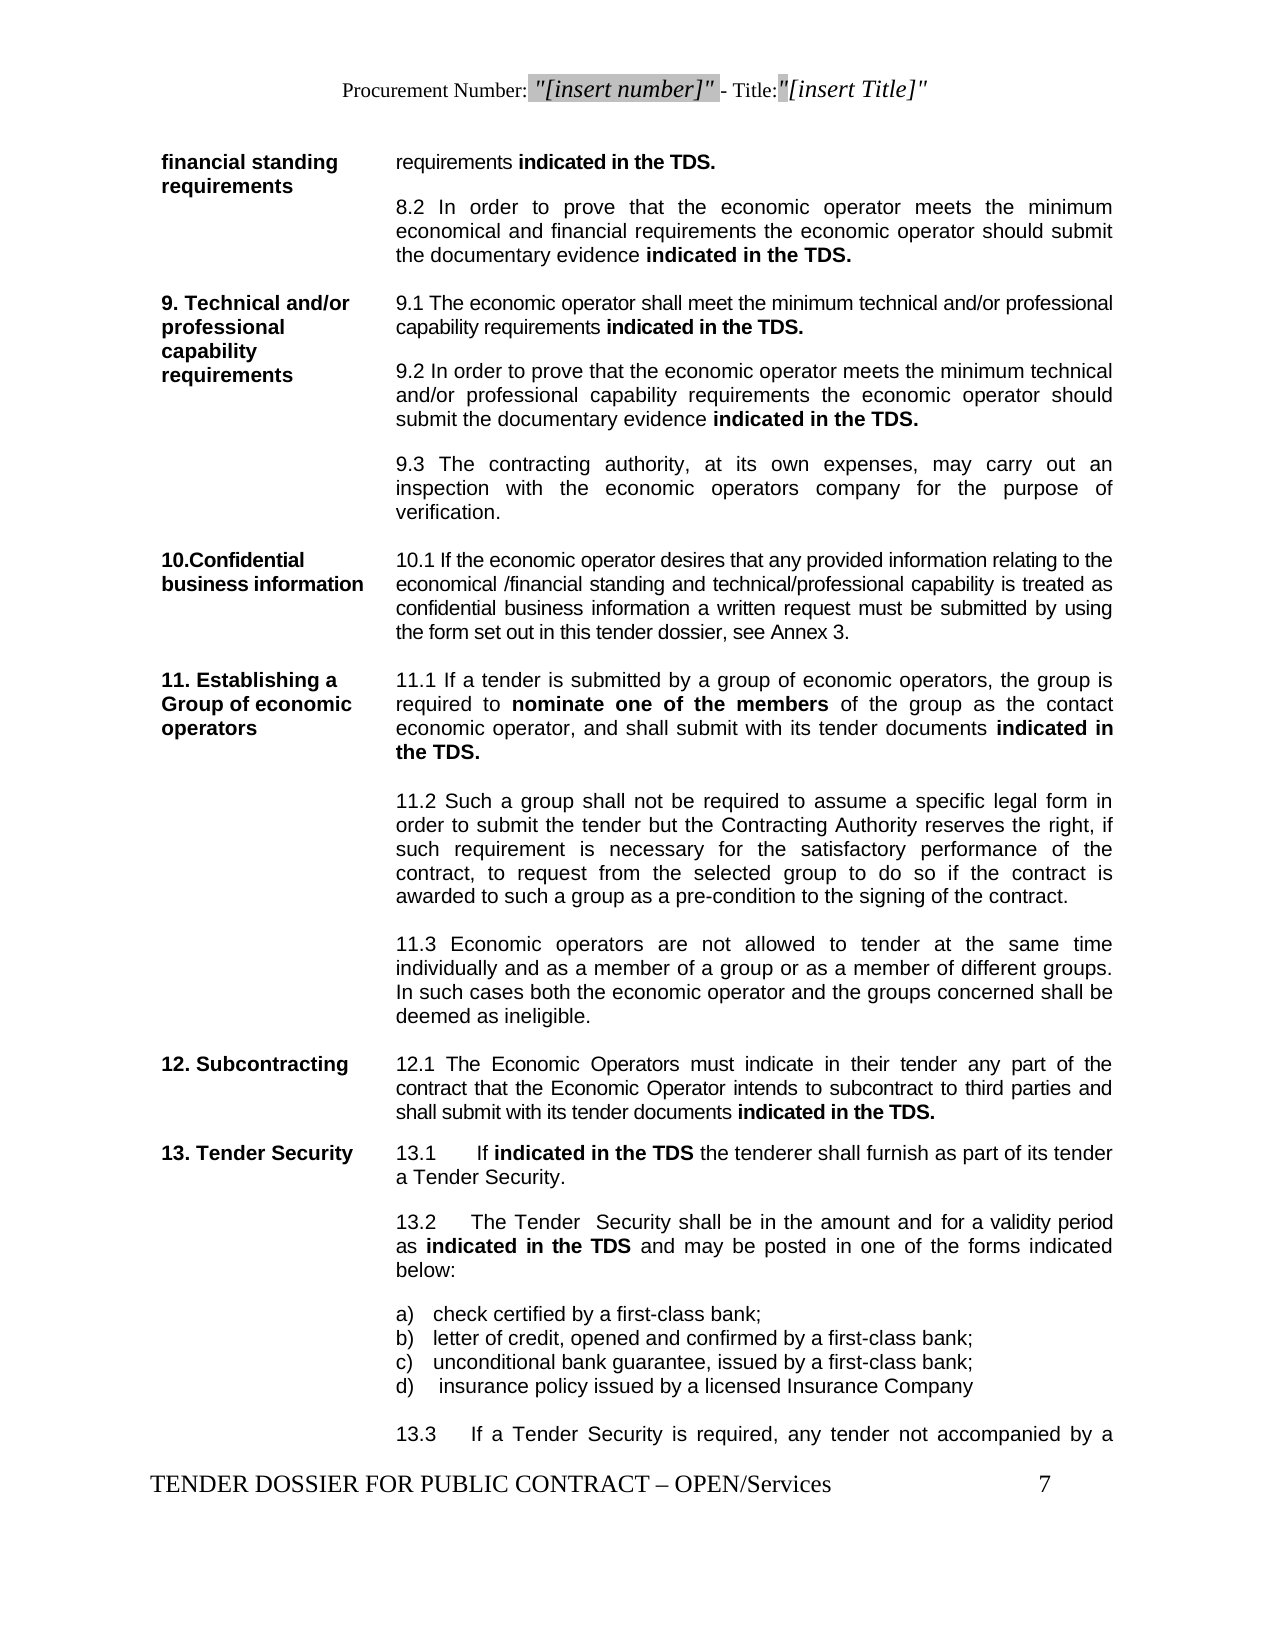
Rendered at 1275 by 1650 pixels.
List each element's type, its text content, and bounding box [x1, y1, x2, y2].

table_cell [384, 150, 1125, 291]
table_cell 11. Establishing a Group of economic operators [150, 668, 384, 1052]
table_cell 12.1 The Economic Operators must indicate in their tender any part of the contract that the Economic Operator intends to subcontract to third parties and shall submit with its tender documents indicated in the TDS. [384, 1052, 1125, 1141]
table_cell 13. Tender Security [150, 1141, 384, 1446]
table_cell 10.Confidential business information [150, 548, 384, 668]
table_cell 11.1 If a tender is submitted by a group of economic operators, the group is required to nominate one of the members of the group as the contact economic operator, and shall submit with its tender documents indicated in the TDS. 11.2 Such a group shall not be required to assume a specific legal form in order to submit the tender but the Contracting Authority reserves the right, if such requirement is necessary for the satisfactory performance of the contract, to request from the selected group to do so if the contract is awarded to such a group as a pre-condition to the signing of the contract. 11.3 Economic operators are not allowed to tender at the same time individually and as a member of a group or as a member of different groups. In such cases both the economic operator and the groups concerned shall be deemed as ineligible. [384, 668, 1125, 1052]
table_cell 12. Subcontracting [150, 1052, 384, 1141]
table_cell 10.1 If the economic operator desires that any provided information relating to the economical /financial standing and technical/professional capability is treated as confidential business information a written request must be submitted by using the form set out in this tender dossier, see Annex 3. [384, 548, 1125, 668]
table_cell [150, 150, 384, 291]
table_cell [384, 1141, 1125, 1446]
table_cell 9. Technical and/or professional capability requirements [150, 291, 384, 548]
table_cell 9.1 The economic operator shall meet the minimum technical and/or professional capability requirements indicated in the TDS. 9.2 In order to prove that the economic operator meets the minimum technical and/or professional capability requirements the economic operator should submit the documentary evidence indicated in the TDS. 9.3 The contracting authority, at its own expenses, may carry out an inspection with the economic operators company for the purpose of verification. [384, 291, 1125, 548]
